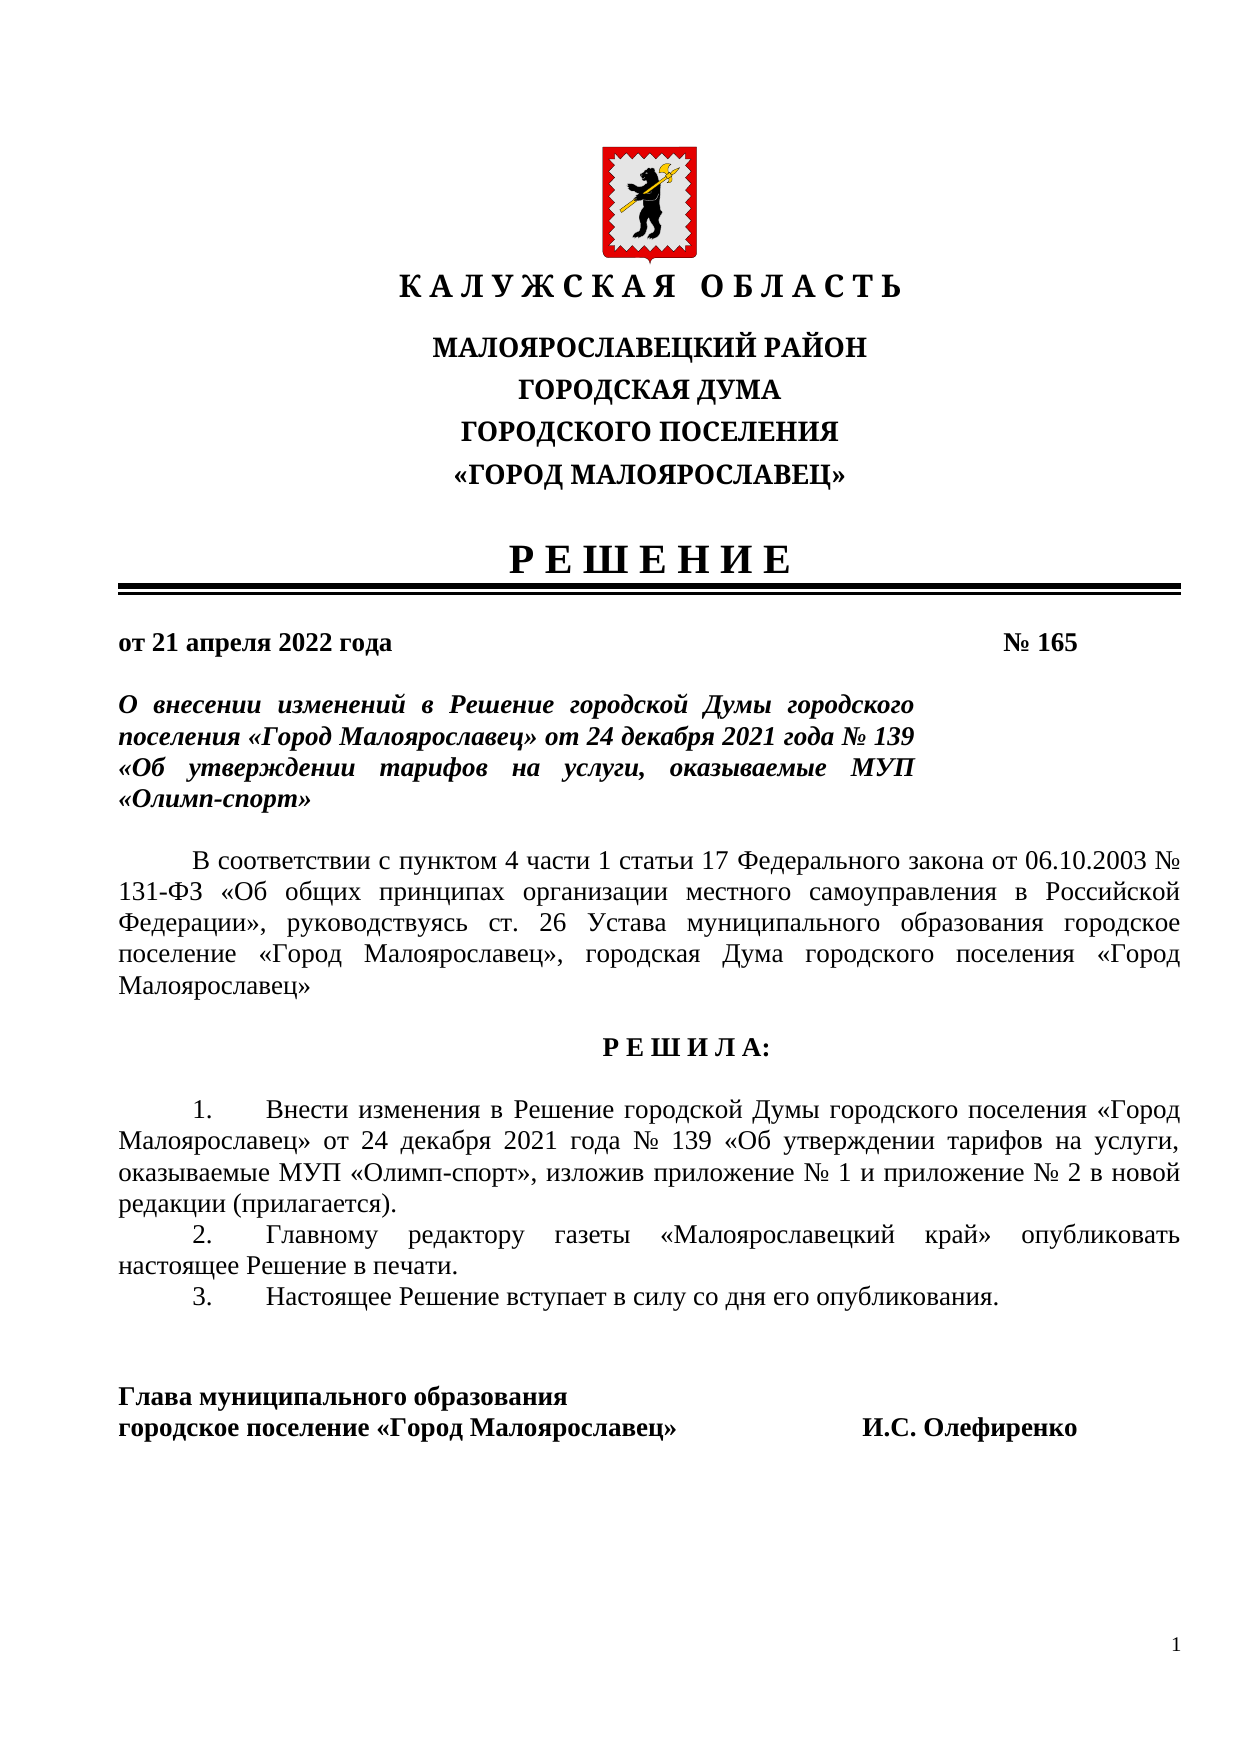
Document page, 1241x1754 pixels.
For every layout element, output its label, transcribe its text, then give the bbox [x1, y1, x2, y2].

list Главному редактору газеты «Малоярославецкий край» опубликовать настоящее Решение в печати. [118, 1218, 1181, 1280]
list Внести изменения в Решение городской Думы городского поселения «Город Малоярославец» от 24 декабря 2021 года № 139 «Об утверждении тарифов на услуги, оказываемые МУП «Олимп-спорт», изложив приложение № 1 и приложение № 2 в новой редакции (прилагается). [118, 1093, 1181, 1218]
text городское поселение «Город Малоярославец» И.С. Олефиренко [118, 1411, 1181, 1442]
text Р Е Ш И Л А: [118, 1031, 1181, 1062]
title «ГОРОД МАЛОЯРОСЛАВЕЦ» [118, 455, 1181, 492]
title МАЛОЯРОСЛАВЕЦКИЙ РАЙОН [118, 328, 1181, 365]
list Настоящее Решение вступает в силу со дня его опубликования. [118, 1280, 1181, 1311]
text Глава муниципального образования [118, 1380, 1181, 1411]
title К А Л У Ж С К А Я О Б Л А С Т Ь [118, 264, 1181, 307]
text В соответствии с пунктом 4 части 1 статьи 17 Федерального закона от 06.10.2003 № 131-ФЗ «Об общих принципах организации местного самоуправления в Российской Федерации», руководствуясь ст. 26 Устава муниципального образования городское поселение «Город Малоярославец», городская Дума городского поселения «Город Малоярославец» [118, 844, 1181, 1000]
text от 21 апреля 2022 года № 165 [118, 626, 1181, 657]
subtitle Р Е Ш Е Н И Е [118, 534, 1181, 582]
title ГОРОДСКАЯ ДУМА [118, 371, 1181, 407]
text О внесении изменений в Решение городской Думы городского поселения «Город Малоярославец» от 24 декабря 2021 года № 139 «Об утверждении тарифов на услуги, оказываемые МУП «Олимп-спорт» [118, 688, 916, 813]
title ГОРОДСКОГО ПОСЕЛЕНИЯ [118, 413, 1181, 450]
